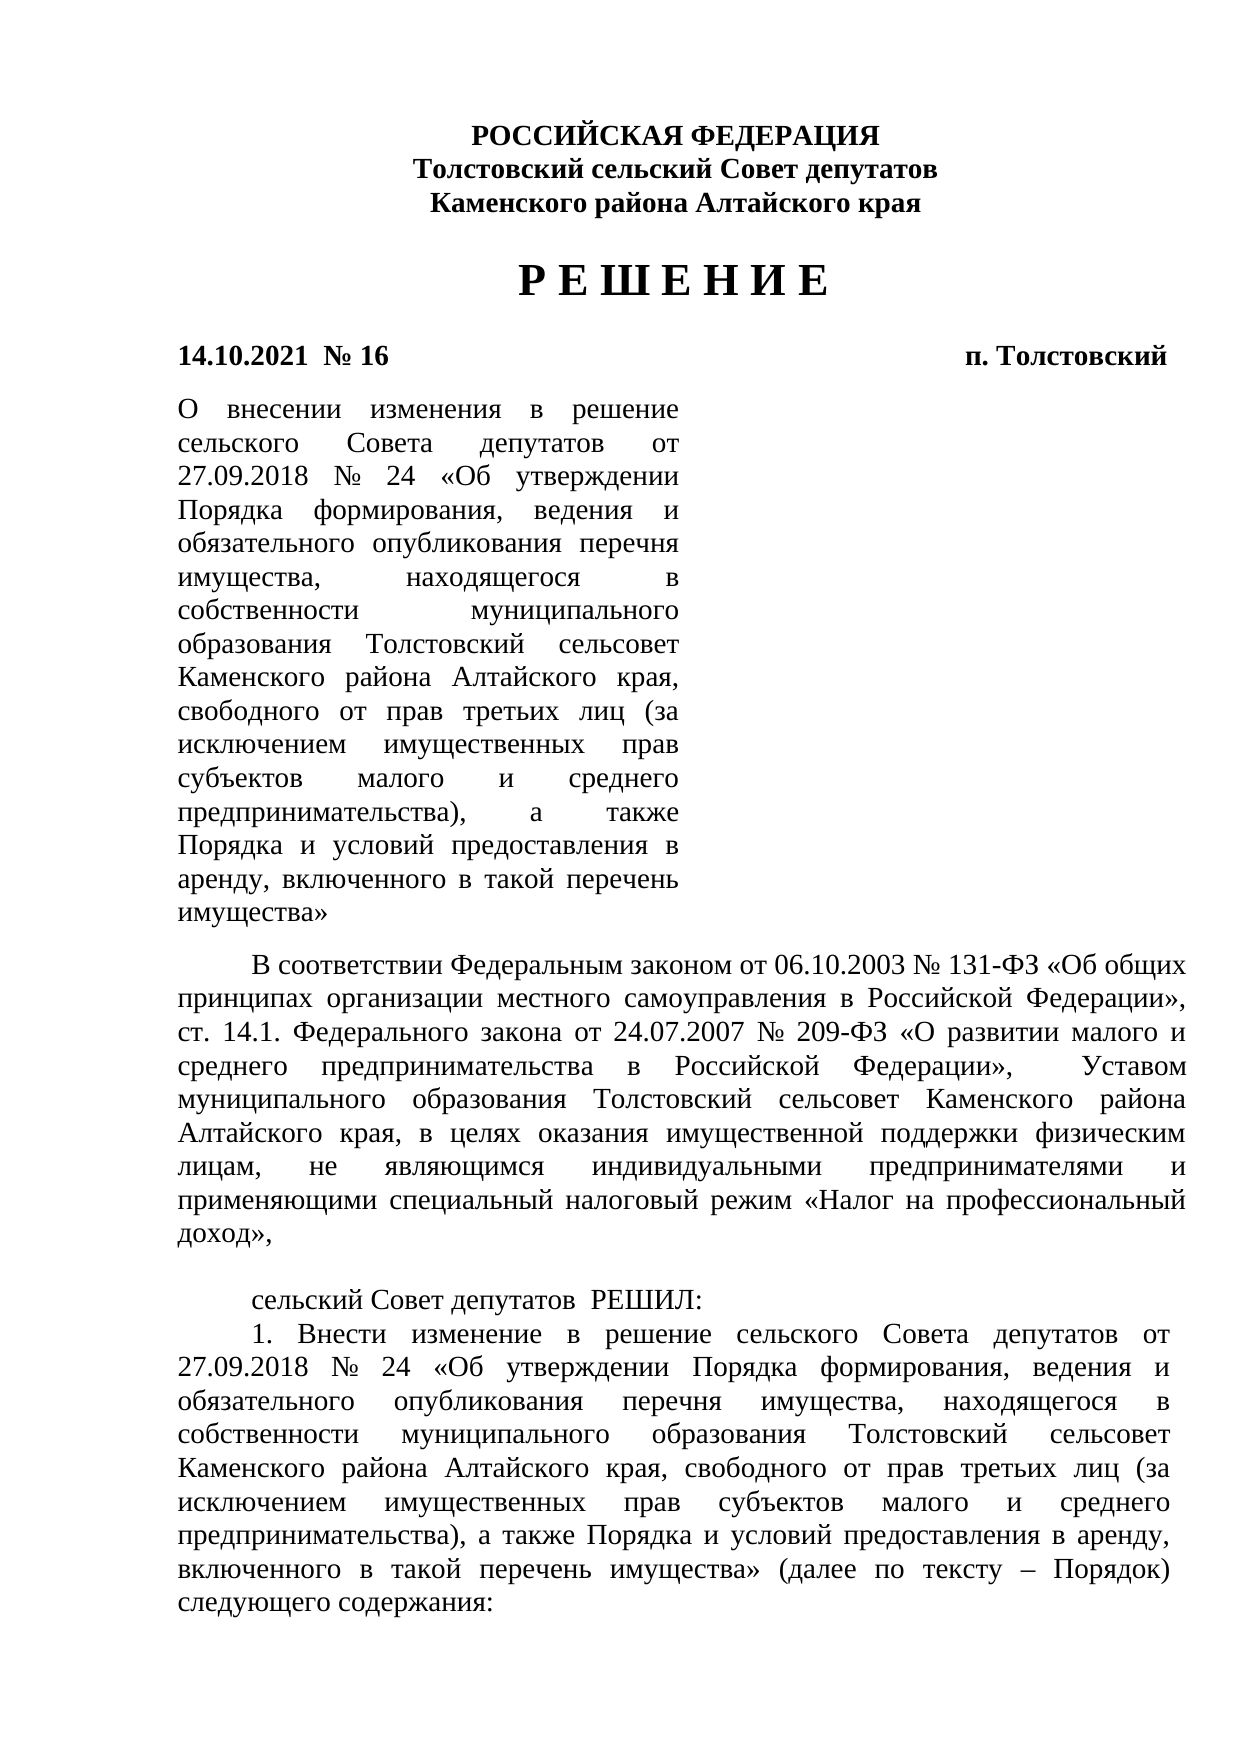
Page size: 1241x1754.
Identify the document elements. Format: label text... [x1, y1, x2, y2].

text Р Е Ш Е Н И Е [177, 252, 1181, 305]
text РОССИЙСКАЯ ФЕДЕРАЦИЯ [177, 118, 1181, 152]
text 1. Внести изменение в решение сельского Совета депутатов от 27.09.2018 № 24 «Об утверждении Порядка формирования, ведения и обязательного опубликования перечня имущества, находящегося в собственности муниципального образования Толстовский сельсовет Каменского района Алтайского края, свободного от прав третьих лиц (за исключением имущественных прав субъектов малого и среднего предпринимательства), а также Порядка и условий предоставления в аренду, включенного в такой перечень имущества» (далее по тексту – Порядок) следующего содержания: [177, 1316, 1171, 1618]
text Каменского района Алтайского края [177, 185, 1181, 219]
text Толстовский сельский Совет депутатов [177, 152, 1181, 185]
text 14.10.2021 № 16 п. Толстовский [177, 338, 1181, 372]
text В соответствии Федеральным законом от 06.10.2003 № 131-ФЗ «Об общих принципах организации местного самоуправления в Российской Федерации», ст. 14.1. Федерального закона от 24.07.2007 № 209-ФЗ «О развитии малого и среднего предпринимательства в Российской Федерации», Уставом муниципального образования Толстовский сельсовет Каменского района Алтайского края, в целях оказания имущественной поддержки физическим лицам, не являющимся индивидуальными предпринимателями и применяющими специальный налоговый режим «Налог на профессиональный доход», [177, 947, 1187, 1249]
text О внесении изменения в решение сельского Совета депутатов от 27.09.2018 № 24 «Об утверждении Порядка формирования, ведения и обязательного опубликования перечня имущества, находящегося в собственности муниципального образования Толстовский сельсовет Каменского района Алтайского края, свободного от прав третьих лиц (за исключением имущественных прав субъектов малого и среднего предпринимательства), а также Порядка и условий предоставления в аренду, включенного в такой перечень имущества» [177, 391, 679, 928]
text сельский Совет депутатов РЕШИЛ: [177, 1282, 1181, 1316]
